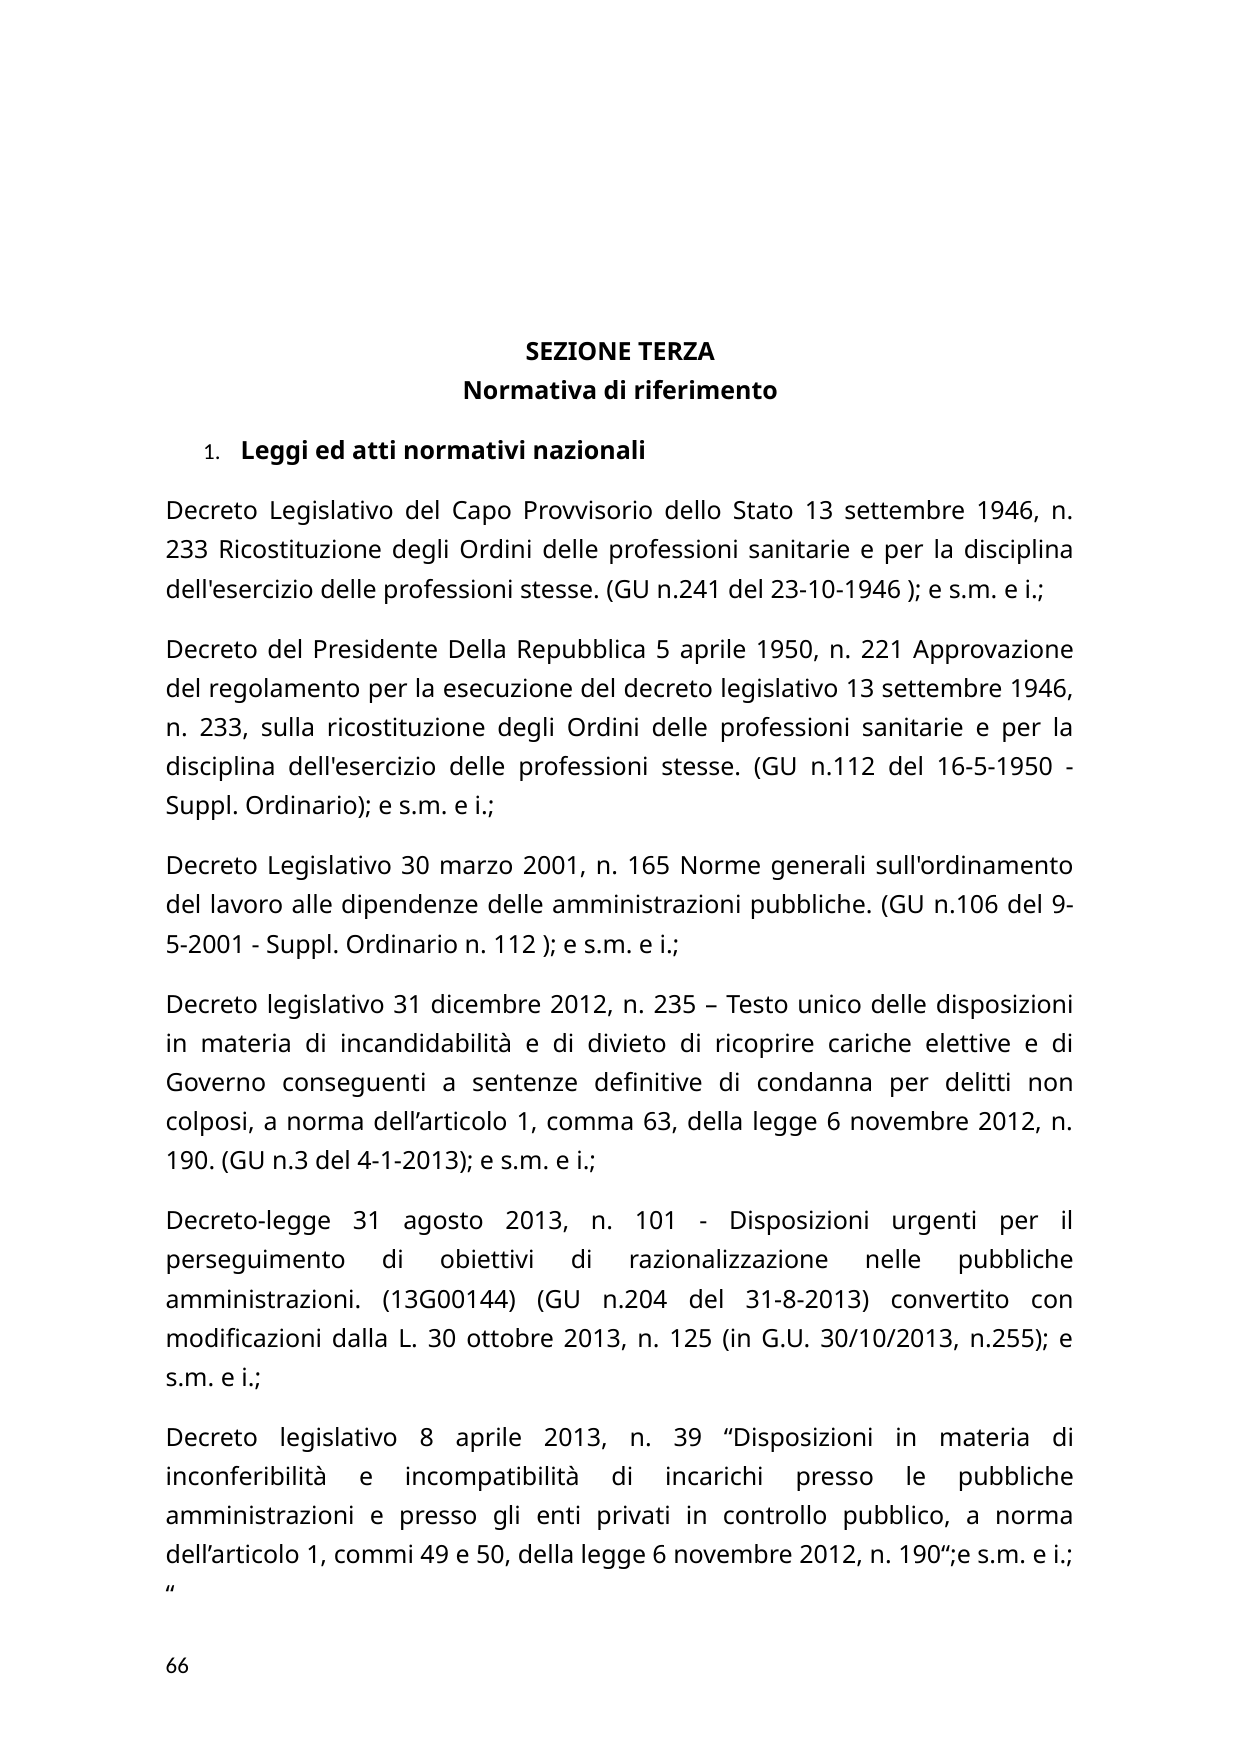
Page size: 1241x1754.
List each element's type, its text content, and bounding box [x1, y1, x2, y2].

text Decreto Legislativo del Capo Provvisorio dello Stato 13 settembre 1946, n. 233 Ricostituzione degli Ordini delle professioni sanitarie e per la disciplina dell'esercizio delle professioni stesse. (GU n.241 del 23-10-1946 ); e s.m. e i.; [165, 493, 1075, 605]
text Decreto legislativo 31 dicembre 2012, n. 235 – Testo unico delle disposizioni in materia di incandidabilità e di divieto di ricoprire cariche elettive e di Governo conseguenti a sentenze definitive di condanna per delitti non colposi, a norma dell’articolo 1, comma 63, della legge 6 novembre 2012, n. 190. (GU n.3 del 4-1-2013); e s.m. e i.; [165, 986, 1075, 1177]
list Leggi ed atti normativi nazionali [203, 433, 1075, 467]
text Decreto del Presidente Della Repubblica 5 aprile 1950, n. 221 Approvazione del regolamento per la esecuzione del decreto legislativo 13 settembre 1946, n. 233, sulla ricostituzione degli Ordini delle professioni sanitarie e per la disciplina dell'esercizio delle professioni stesse. (GU n.112 del 16-5-1950 - Suppl. Ordinario); e s.m. e i.; [165, 631, 1075, 822]
text Decreto-legge 31 agosto 2013, n. 101 - Disposizioni urgenti per il perseguimento di obiettivi di razionalizzazione nelle pubbliche amministrazioni. (13G00144) (GU n.204 del 31-8-2013) convertito con modificazioni dalla L. 30 ottobre 2013, n. 125 (in G.U. 30/10/2013, n.255); e s.m. e i.; [165, 1203, 1075, 1394]
text SEZIONE TERZA [165, 334, 1075, 368]
text Decreto Legislativo 30 marzo 2001, n. 165 Norme generali sull'ordinamento del lavoro alle dipendenze delle amministrazioni pubbliche. (GU n.106 del 9-5-2001 - Suppl. Ordinario n. 112 ); e s.m. e i.; [165, 848, 1075, 960]
text Decreto legislativo 8 aprile 2013, n. 39 “Disposizioni in materia di inconferibilità e incompatibilità di incarichi presso le pubbliche amministrazioni e presso gli enti privati in controllo pubblico, a norma dell’articolo 1, commi 49 e 50, della legge 6 novembre 2012, n. 190“;e s.m. e i.; “ [165, 1420, 1075, 1610]
text Normativa di riferimento [165, 373, 1075, 407]
